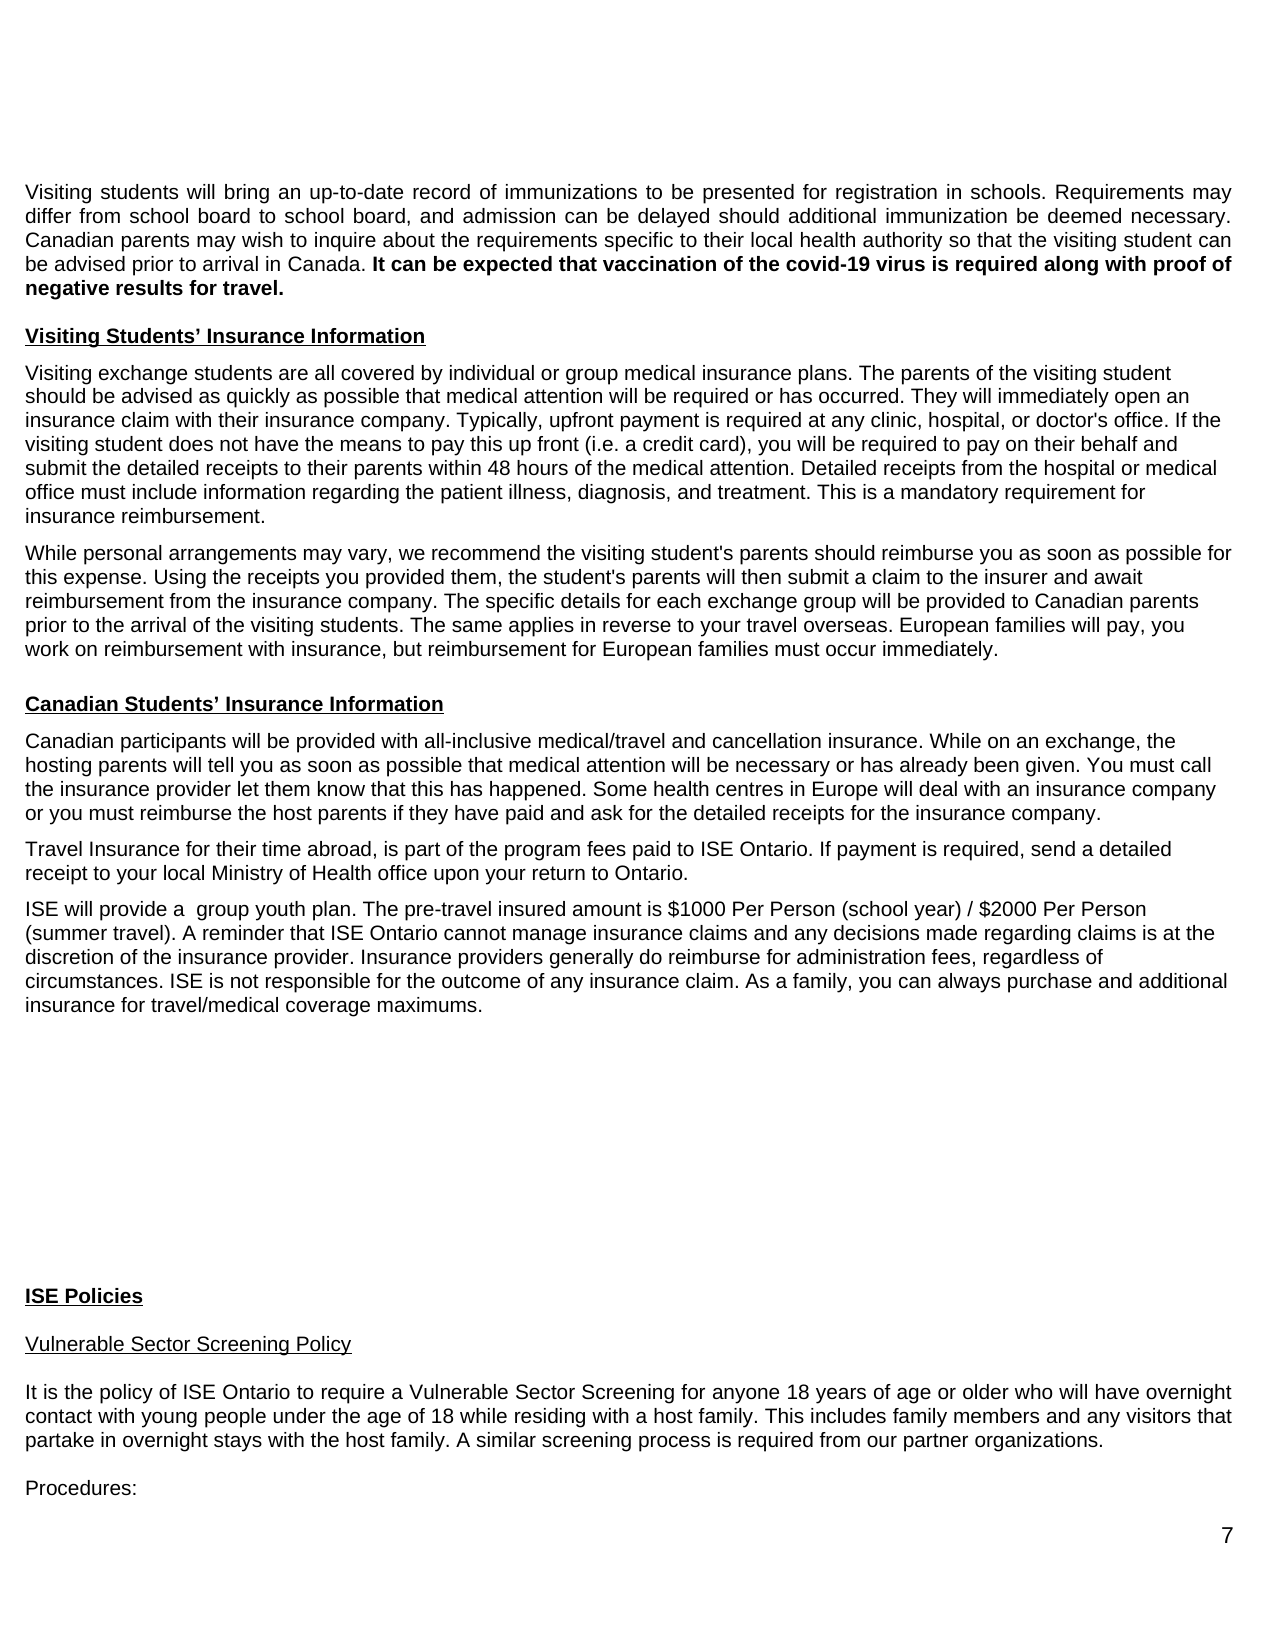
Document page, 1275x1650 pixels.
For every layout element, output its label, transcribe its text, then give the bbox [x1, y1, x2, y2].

text Canadian participants will be provided with all-inclusive medical/travel and cancellation insurance. While on an exchange, the hosting parents will tell you as soon as possible that medical attention will be necessary or has already been given. You must call the insurance provider let them know that this has happened. Some health centres in Europe will deal with an insurance company or you must reimburse the host parents if they have paid and ask for the detailed receipts for the insurance company. [25, 728, 1233, 824]
text Visiting exchange students are all covered by individual or group medical insurance plans. The parents of the visiting student should be advised as quickly as possible that medical attention will be required or has occurred. They will immediately open an insurance claim with their insurance company. Typically, upfront payment is required at any clinic, hospital, or doctor's office. If the visiting student does not have the means to pay this up front (i.e. a credit card), you will be required to pay on their behalf and submit the detailed receipts to their parents within 48 hours of the medical attention. Detailed receipts from the hospital or medical office must include information regarding the patient illness, diagnosis, and treatment. This is a mandatory requirement for insurance reimbursement. [25, 360, 1233, 528]
text ISE Policies [25, 1284, 1233, 1308]
text Canadian Students’ Insurance Information [25, 692, 1233, 716]
text Procedures: [25, 1475, 1233, 1499]
text While personal arrangements may vary, we recommend the visiting student's parents should reimburse you as soon as possible for this expense. Using the receipts you provided them, the student's parents will then submit a claim to the insurer and await reimbursement from the insurance company. The specific details for each exchange group will be provided to Canadian parents prior to the arrival of the visiting students. The same applies in reverse to your travel overseas. European families will pay, you work on reimbursement with insurance, but reimbursement for European families must occur immediately. [25, 541, 1233, 679]
text It is the policy of ISE Ontario to require a Vulnerable Sector Screening for anyone 18 years of age or older who will have overnight contact with young people under the age of 18 while residing with a host family. This includes family members and any visitors that partake in overnight stays with the host family. A similar screening process is required from our partner organizations. [25, 1379, 1233, 1451]
text Vulnerable Sector Screening Policy [25, 1332, 1233, 1356]
text ISE will provide a group youth plan. The pre-travel insured amount is $1000 Per Person (school year) / $2000 Per Person (summer travel). A reminder that ISE Ontario cannot manage insurance claims and any decisions made regarding claims is at the discretion of the insurance provider. Insurance providers generally do reimburse for administration fees, regardless of circumstances. ISE is not responsible for the outcome of any insurance claim. As a family, you can always purchase and additional insurance for travel/medical coverage maximums. [25, 897, 1233, 1017]
text Visiting students will bring an up-to-date record of immunizations to be presented for registration in schools. Requirements may differ from school board to school board, and admission can be delayed should additional immunization be deemed necessary. Canadian parents may wish to inquire about the requirements specific to their local health authority so that the visiting student can be advised prior to arrival in Canada. It can be expected that vaccination of the covid-19 virus is required along with proof of negative results for travel. [25, 180, 1233, 300]
text Travel Insurance for their time abroad, is part of the program fees paid to ISE Ontario. If payment is required, send a detailed receipt to your local Ministry of Health office upon your return to Ontario. [25, 837, 1233, 885]
text Visiting Students’ Insurance Information [25, 324, 1233, 348]
